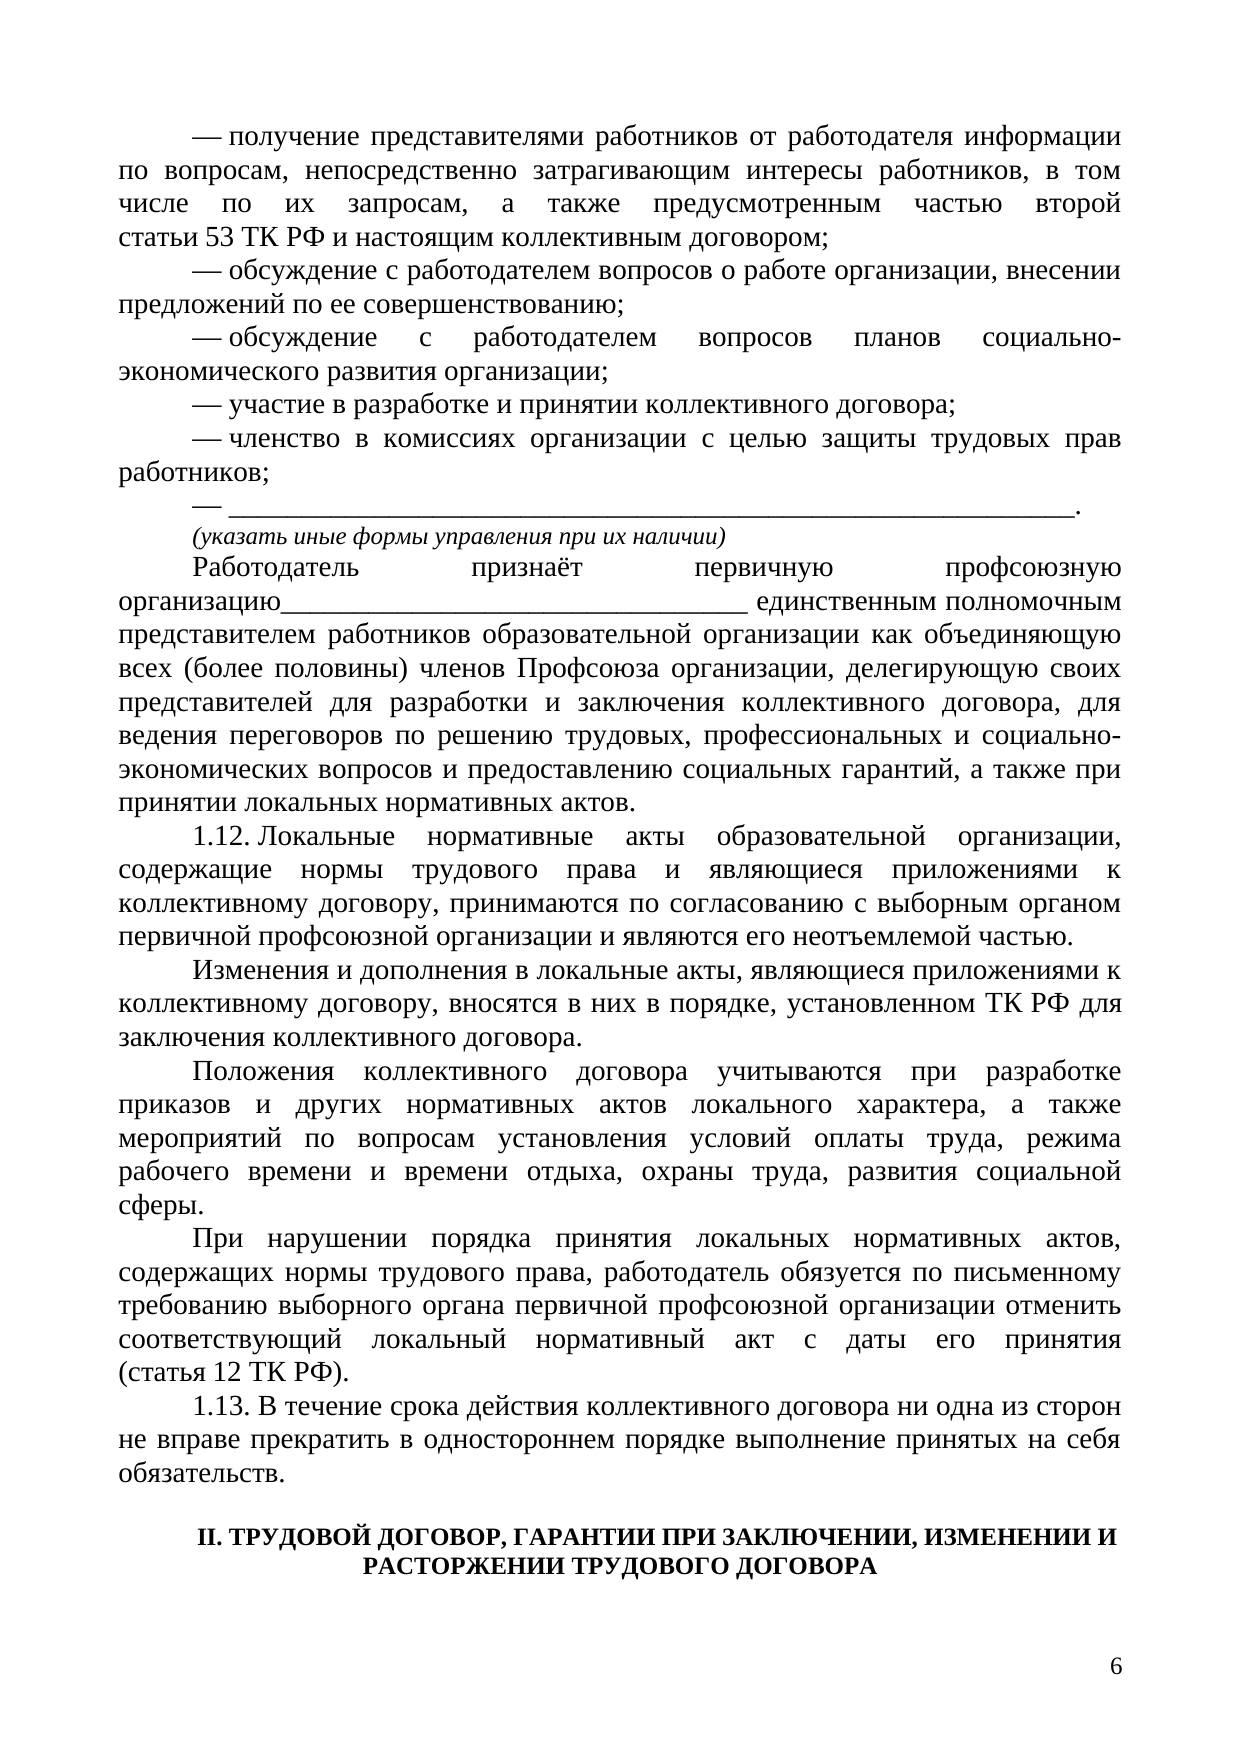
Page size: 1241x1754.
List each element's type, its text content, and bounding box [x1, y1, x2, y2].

text — обсуждение с работодателем вопросов о работе организации, внесении предложений по ее совершенствованию; [118, 252, 1122, 319]
text — участие в разработке и принятии коллективного договора; [118, 387, 1122, 420]
text Изменения и дополнения в локальные акты, являющиеся приложениями к коллективному договору, вносятся в них в порядке, установленном ТК РФ для заключения коллективного договора. [118, 952, 1122, 1053]
text II. ТРУДОВОЙ ДОГОВОР, ГАРАНТИИ ПРИ ЗАКЛЮЧЕНИИ, изменении И РАСТОРЖЕНИИ ТРУДОВОГО ДОГОВОРа [118, 1522, 1122, 1580]
text — __________________________________________________________. [118, 487, 1122, 521]
text Работодатель признаёт первичную профсоюзную организацию________________________________ единственным полномочным представителем работников образовательной организации как объединяющую всех (более половины) членов Профсоюза организации, делегирующую своих представителей для разработки и заключения коллективного договора, для ведения переговоров по решению трудовых, профессиональных и социально- экономических вопросов и предоставлению социальных гарантий, а также при принятии локальных нормативных актов. [118, 549, 1122, 818]
text — получение представителями работников от работодателя информации по вопросам, непосредственно затрагивающим интересы работников, в том числе по их запросам, а также предусмотренным частью второй статьи 53 ТК РФ и настоящим коллективным договором; [118, 118, 1122, 252]
text — членство в комиссиях организации с целью защиты трудовых прав работников; [118, 420, 1122, 487]
text 1.13. В течение срока действия коллективного договора ни одна из сторон не вправе прекратить в одностороннем порядке выполнение принятых на себя обязательств. [118, 1388, 1122, 1489]
text — обсуждение с работодателем вопросов планов социально-экономического развития организации; [118, 319, 1122, 387]
text (указать иные формы управления при их наличии) [118, 521, 1122, 549]
text Положения коллективного договора учитываются при разработке приказов и других нормативных актов локального характера, а также мероприятий по вопросам установления условий оплаты труда, режима рабочего времени и времени отдыха, охраны труда, развития социальной сферы. [118, 1053, 1122, 1220]
text 1.12. Локальные нормативные акты образовательной организации, содержащие нормы трудового права и являющиеся приложениями к коллективному договору, принимаются по согласованию с выборным органом первичной профсоюзной организации и являются его неотъемлемой частью. [118, 818, 1122, 952]
text При нарушении порядка принятия локальных нормативных актов, содержащих нормы трудового права, работодатель обязуется по письменному требованию выборного органа первичной профсоюзной организации отменить соответствующий локальный нормативный акт с даты его принятия (статья 12 ТК РФ). [118, 1220, 1122, 1388]
